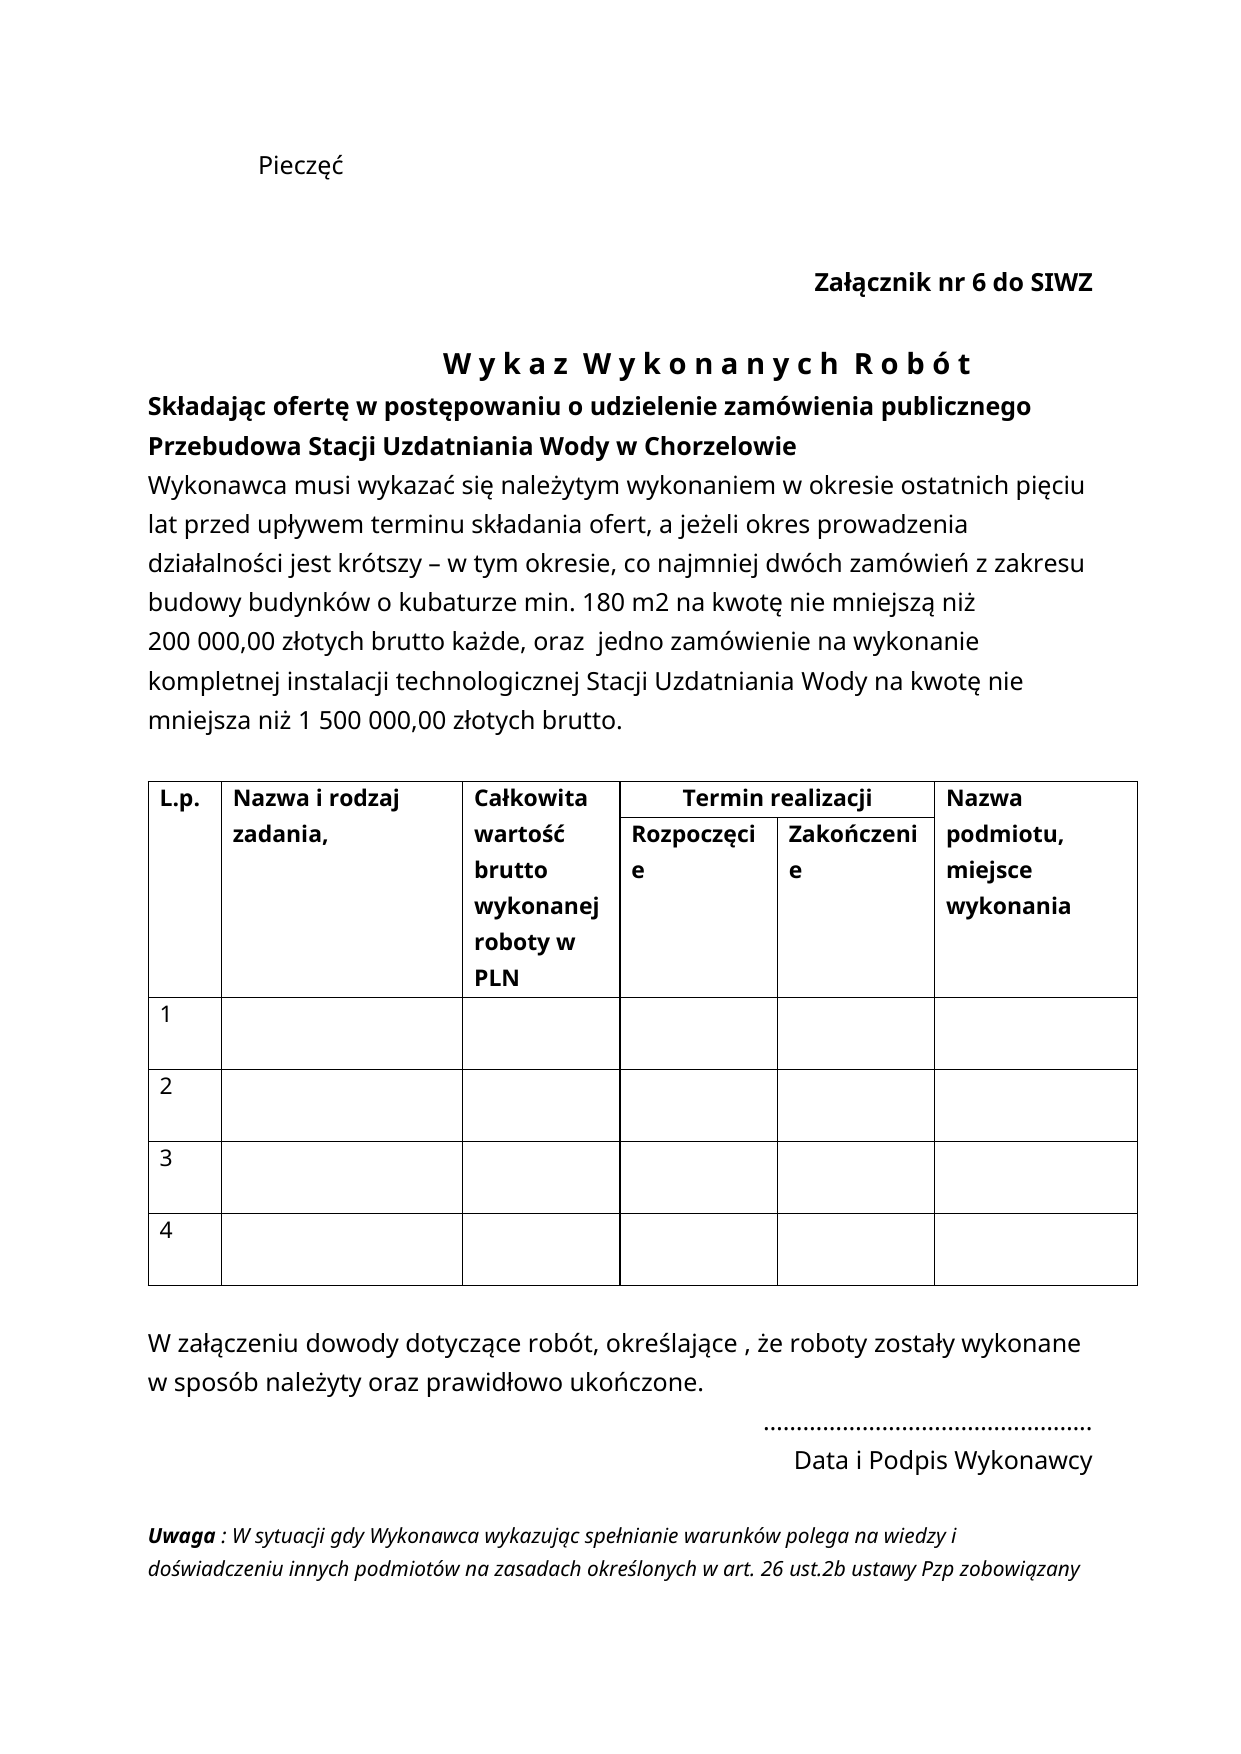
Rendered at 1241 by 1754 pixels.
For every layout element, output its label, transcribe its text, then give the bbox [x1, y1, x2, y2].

text Załącznik nr 6 do SIWZ [148, 265, 1093, 299]
text W załączeniu dowody dotyczące robót, określające , że roboty zostały wykonane w sposób należyty oraz prawidłowo ukończone. [148, 1326, 1093, 1399]
text Wykonawca musi wykazać się należytym wykonaniem w okresie ostatnich pięciu lat przed upływem terminu składania ofert, a jeżeli okres prowadzenia działalności jest krótszy – w tym okresie, co najmniej dwóch zamówień z zakresu budowy budynków o kubaturze min. 180 m2 na kwotę nie mniejszą niż 200 000,00 złotych brutto każde, oraz jedno zamówienie na wykonanie kompletnej instalacji technologicznej Stacji Uzdatniania Wody na kwotę nie mniejsza niż 1 500 000,00 złotych brutto. [148, 467, 1093, 736]
table_cell [621, 1214, 777, 1285]
table_header Nazwa i rodzaj zadania, [222, 782, 462, 997]
table_cell [621, 1142, 777, 1213]
table_cell [778, 1070, 934, 1141]
table_cell 1 [149, 998, 221, 1069]
table_header Termin realizacji [621, 782, 934, 817]
table_cell [778, 1142, 934, 1213]
table_cell [621, 998, 777, 1069]
table_cell Zakończenie [778, 818, 934, 997]
table_header Nazwa podmiotu, miejsce wykonania [935, 782, 1137, 997]
table_cell 3 [149, 1142, 221, 1213]
table_header L.p. [149, 782, 221, 997]
table_cell [222, 1214, 462, 1285]
table_cell 4 [149, 1214, 221, 1285]
table_cell [935, 1070, 1137, 1141]
text Data i Podpis Wykonawcy [148, 1443, 1093, 1477]
text W y k a z W y k o n a n y c h R o b ó t [148, 343, 1093, 383]
table_cell [222, 1142, 462, 1213]
table_cell [463, 1214, 619, 1285]
table_cell [463, 1070, 619, 1141]
table_cell [778, 998, 934, 1069]
table_cell [463, 1142, 619, 1213]
text Składając ofertę w postępowaniu o udzielenie zamówienia publicznego Przebudowa Stacji Uzdatniania Wody w Chorzelowie [148, 389, 1093, 462]
table_cell [222, 998, 462, 1069]
table_cell [935, 1214, 1137, 1285]
table_cell [935, 998, 1137, 1069]
text ………………………………………….. [148, 1404, 1093, 1438]
table_cell 2 [149, 1070, 221, 1141]
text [148, 1521, 1093, 1582]
table_cell [778, 1214, 934, 1285]
table_cell [935, 1142, 1137, 1213]
table_cell [222, 1070, 462, 1141]
table_header Całkowita wartość brutto wykonanej roboty w PLN [463, 782, 619, 997]
text Pieczęć [148, 148, 1093, 182]
table_cell [621, 1070, 777, 1141]
table_cell [463, 998, 619, 1069]
table_cell Rozpoczęcie [621, 818, 777, 997]
